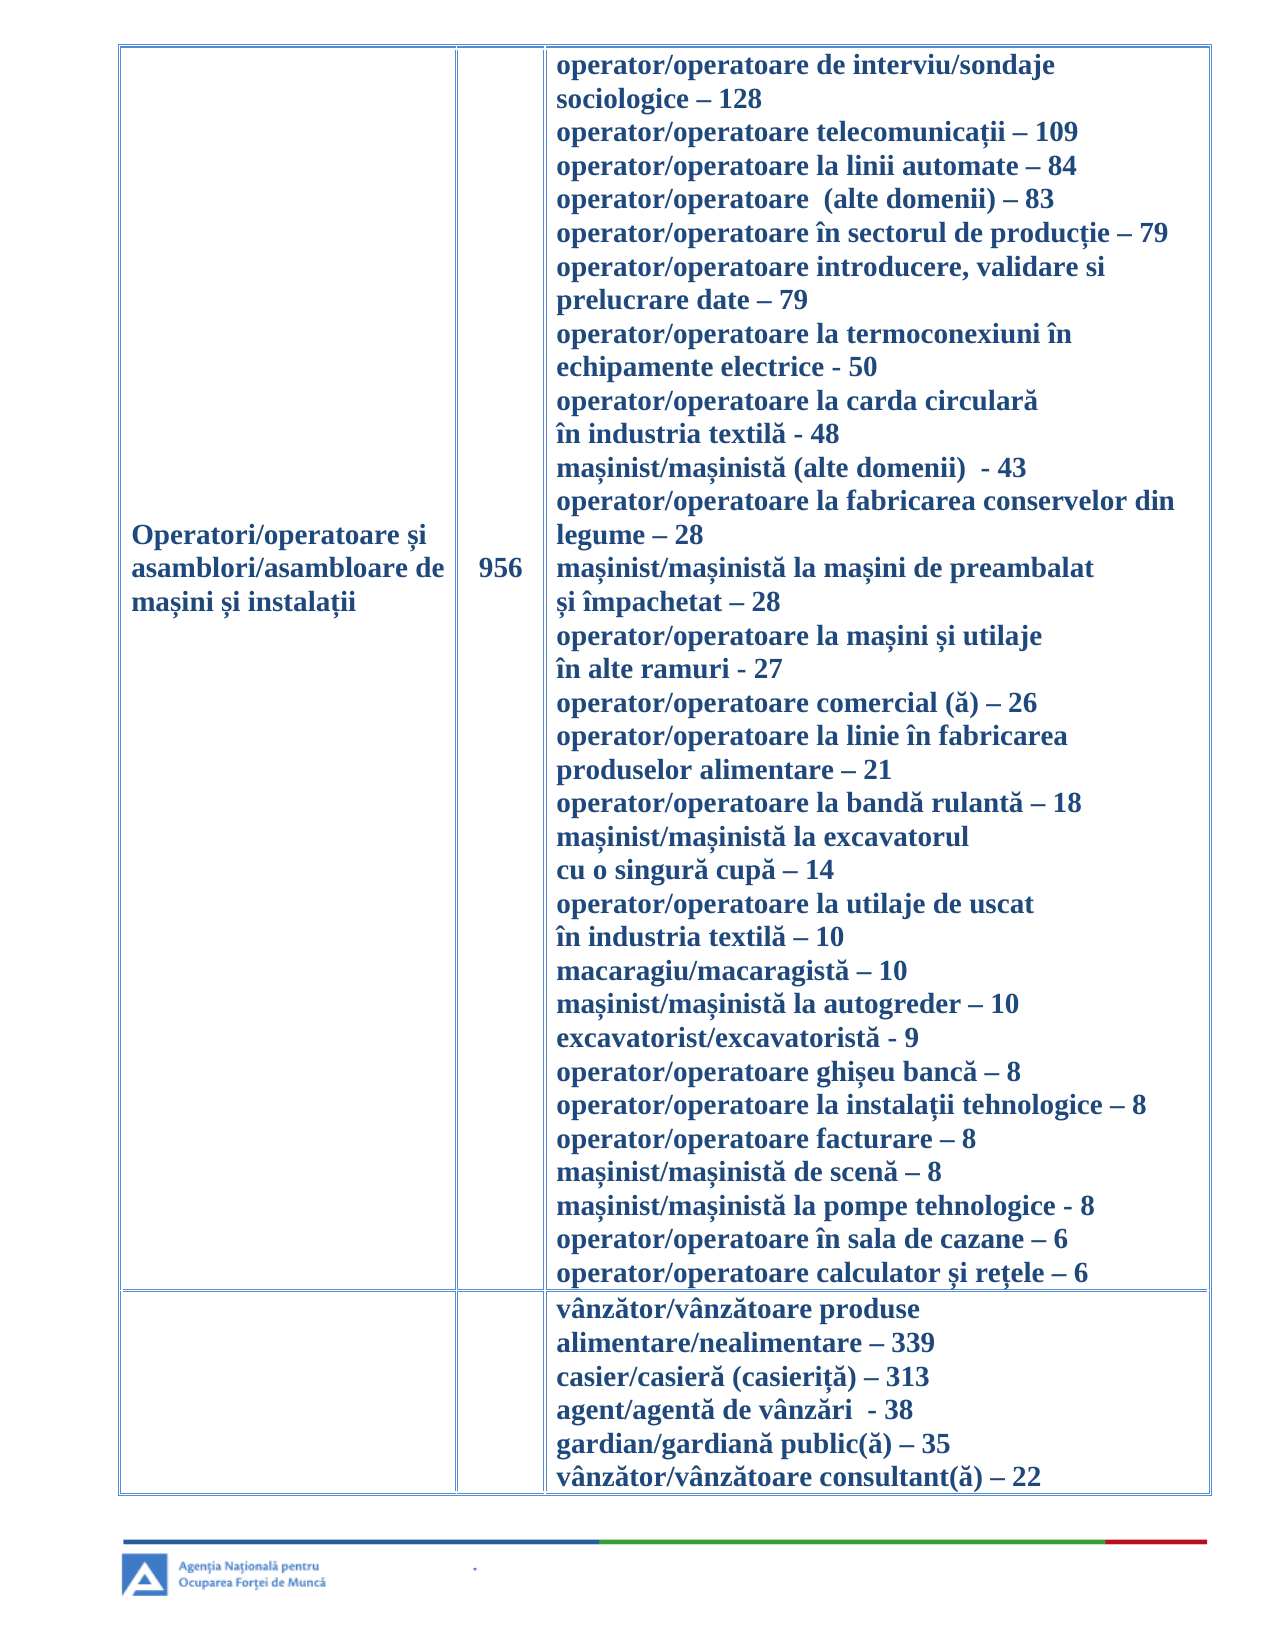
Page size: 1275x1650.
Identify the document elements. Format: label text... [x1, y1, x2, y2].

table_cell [545, 1289, 1209, 1493]
table_cell 853 [456, 1289, 545, 1493]
picture [118, 1534, 1208, 1605]
table_cell 956 [456, 45, 545, 1288]
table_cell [121, 1289, 456, 1493]
table_cell operator/operatoare de interviu/sondaje sociologice – 128 operator/operatoare telecomunicații – 109 operator/operatoare la linii automate – 84 operator/operatoare (alte domenii) – 83 operator/operatoare în sectorul de producție – 79 operator/operatoare introducere, validare si prelucrare date – 79 operator/operatoare la termoconexiuni în echipamente electrice - 50 operator/operatoare la carda circulară în industria textilă - 48 mașinist/mașinistă (alte domenii) - 43 operator/operatoare la fabricarea conservelor din legume – 28 mașinist/mașinistă la mașini de preambalat și împachetat – 28 operator/operatoare la mașini și utilaje în alte ramuri - 27 operator/operatoare comercial (ă) – 26 operator/operatoare la linie în fabricarea produselor alimentare – 21 operator/operatoare la bandă rulantă – 18 mașinist/mașinistă la excavatorul cu o singură cupă – 14 operator/operatoare la utilaje de uscat în industria textilă – 10 macaragiu/macaragistă – 10 mașinist/mașinistă la autogreder – 10 excavatorist/excavatoristă - 9 operator/operatoare ghișeu bancă – 8 operator/operatoare la instalații tehnologice – 8 operator/operatoare facturare – 8 mașinist/mașinistă de scenă – 8 mașinist/mașinistă la pompe tehnologice - 8 operator/operatoare în sala de cazane – 6 operator/operatoare calculator și rețele – 6 [545, 47, 1209, 1288]
table_cell Operatori/operatoare și asamblori/asambloare de mașini și instalații [121, 48, 456, 1288]
